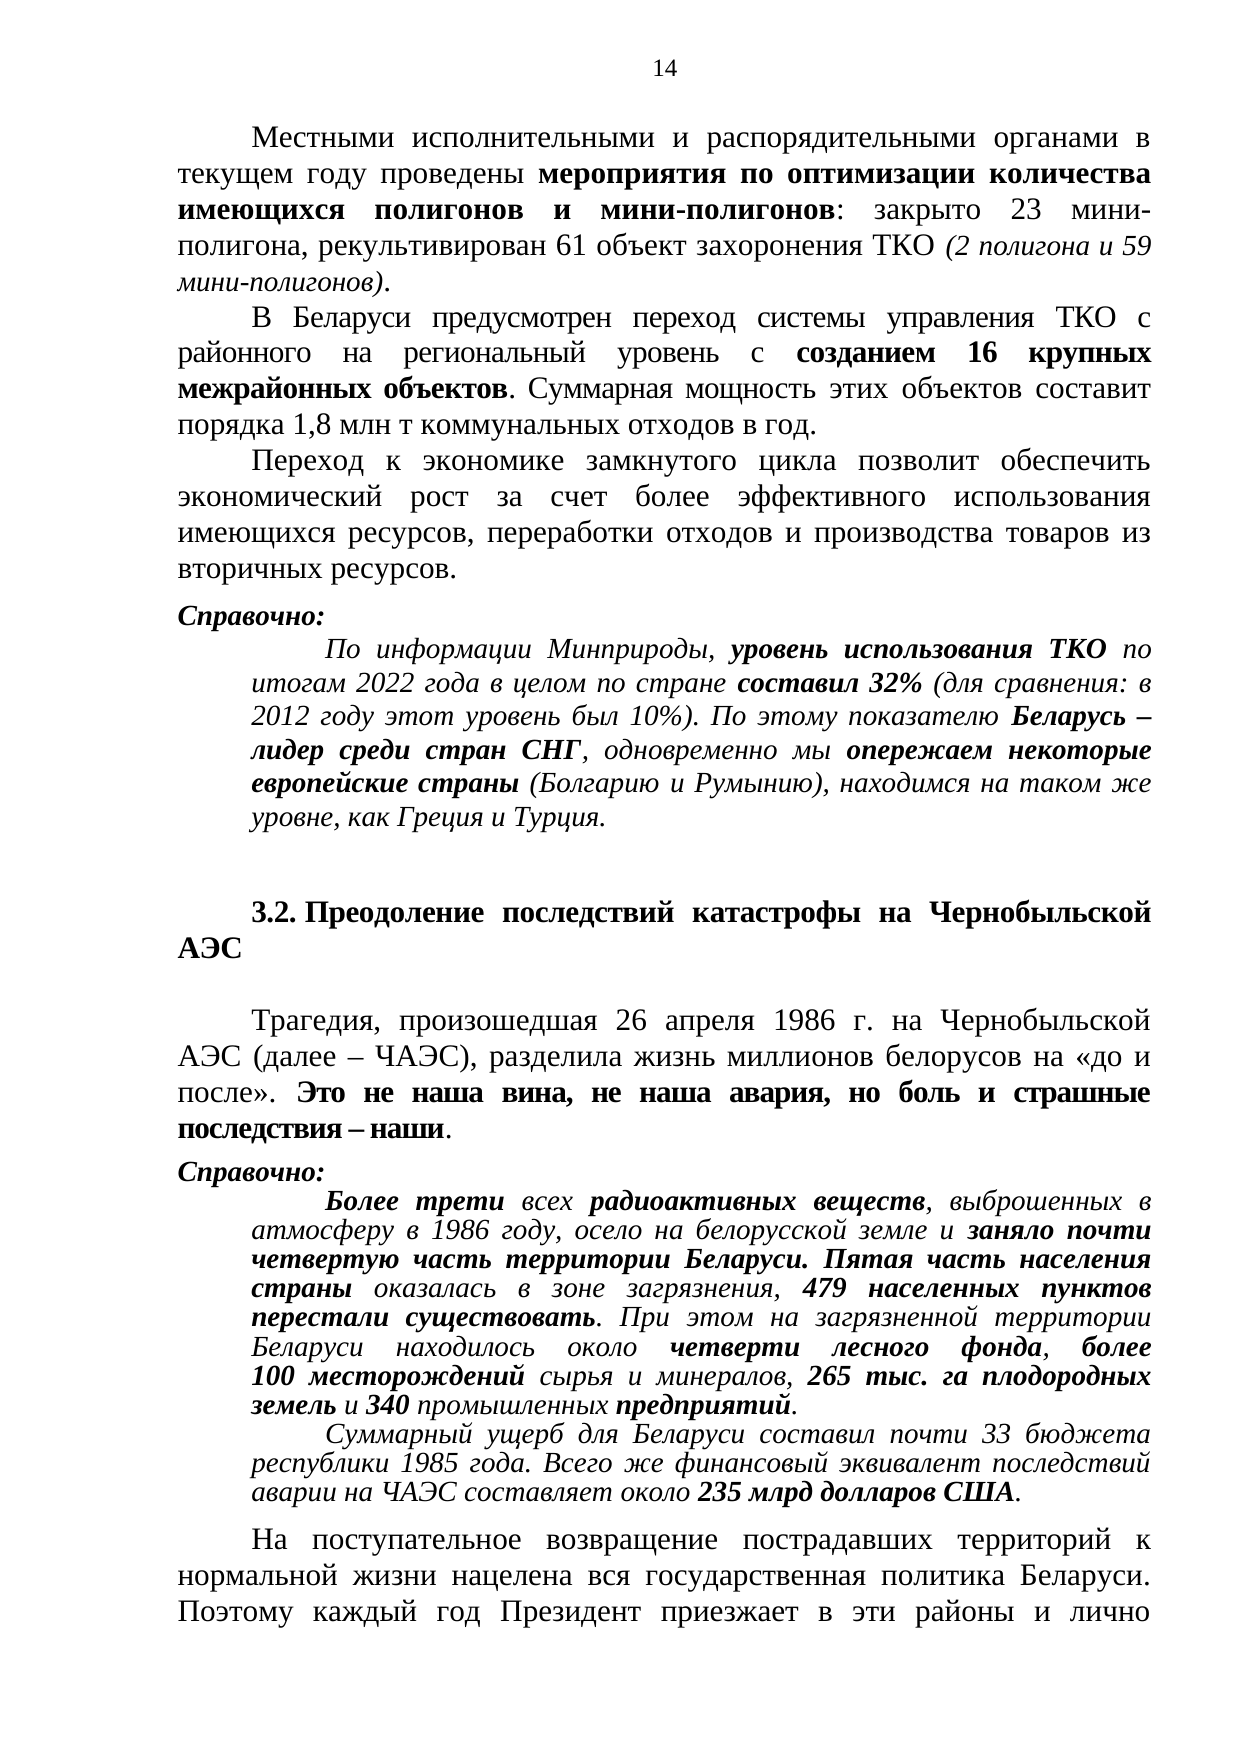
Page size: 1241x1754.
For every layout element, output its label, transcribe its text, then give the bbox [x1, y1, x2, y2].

text По информации Минприроды, уровень использования ТКО по итогам 2022 года в целом по стране составил 32% (для сравнения: в 2012 году этот уровень был 10%). По этому показателю Беларусь – лидер среди стран СНГ, одновременно мы опережаем некоторые европейские страны (Болгарию и Румынию), находимся на таком же уровне, как Греция и Турция. [251, 631, 1152, 833]
text Суммарный ущерб для Беларуси составил почти 33 бюджета республики 1985 года. Всего же финансовый эквивалент последствий аварии на ЧАЭС составляет около 235 млрд долларов США. [251, 1420, 1152, 1508]
text Трагедия, произошедшая 26 апреля 1986 г. на Чернобыльской АЭС (далее – ЧАЭС), разделила жизнь миллионов белорусов на «до и после». Это не наша вина, не наша авария, но боль и страшные последствия – наши. [177, 1001, 1152, 1145]
text Справочно: [177, 1158, 1152, 1187]
text Переход к экономике замкнутого цикла позволит обеспечить экономический рост за счет более эффективного использования имеющихся ресурсов, переработки отходов и производства товаров из вторичных ресурсов. [177, 442, 1152, 585]
text В Беларуси предусмотрен переход системы управления ТКО с районного на региональный уровень с созданием 16 крупных межрайонных объектов. Суммарная мощность этих объектов составит порядка 1,8 млн т коммунальных отходов в год. [177, 298, 1152, 442]
text Более трети всех радиоактивных веществ, выброшенных в атмосферу в 1986 году, осело на белорусской земле и заняло почти четвертую часть территории Беларуси. Пятая часть населения страны оказалась в зоне загрязнения, 479 населенных пунктов перестали существовать. При этом на загрязненной территории Беларуси находилось около четверти лесного фонда, более 100 месторождений сырья и минералов, 265 тыс. га плодородных земель и 340 промышленных предприятий. [251, 1187, 1152, 1420]
text Справочно: [177, 598, 1152, 631]
text 3.2. Преодоление последствий катастрофы на Чернобыльской АЭС [177, 894, 1152, 966]
text Местными исполнительными и распорядительными органами в текущем году проведены мероприятия по оптимизации количества имеющихся полигонов и мини-полигонов: закрыто 23 мини-полигона, рекультивирован 61 объект захоронения ТКО (2 полигона и 59 мини-полигонов). [177, 118, 1152, 298]
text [177, 1520, 1152, 1628]
